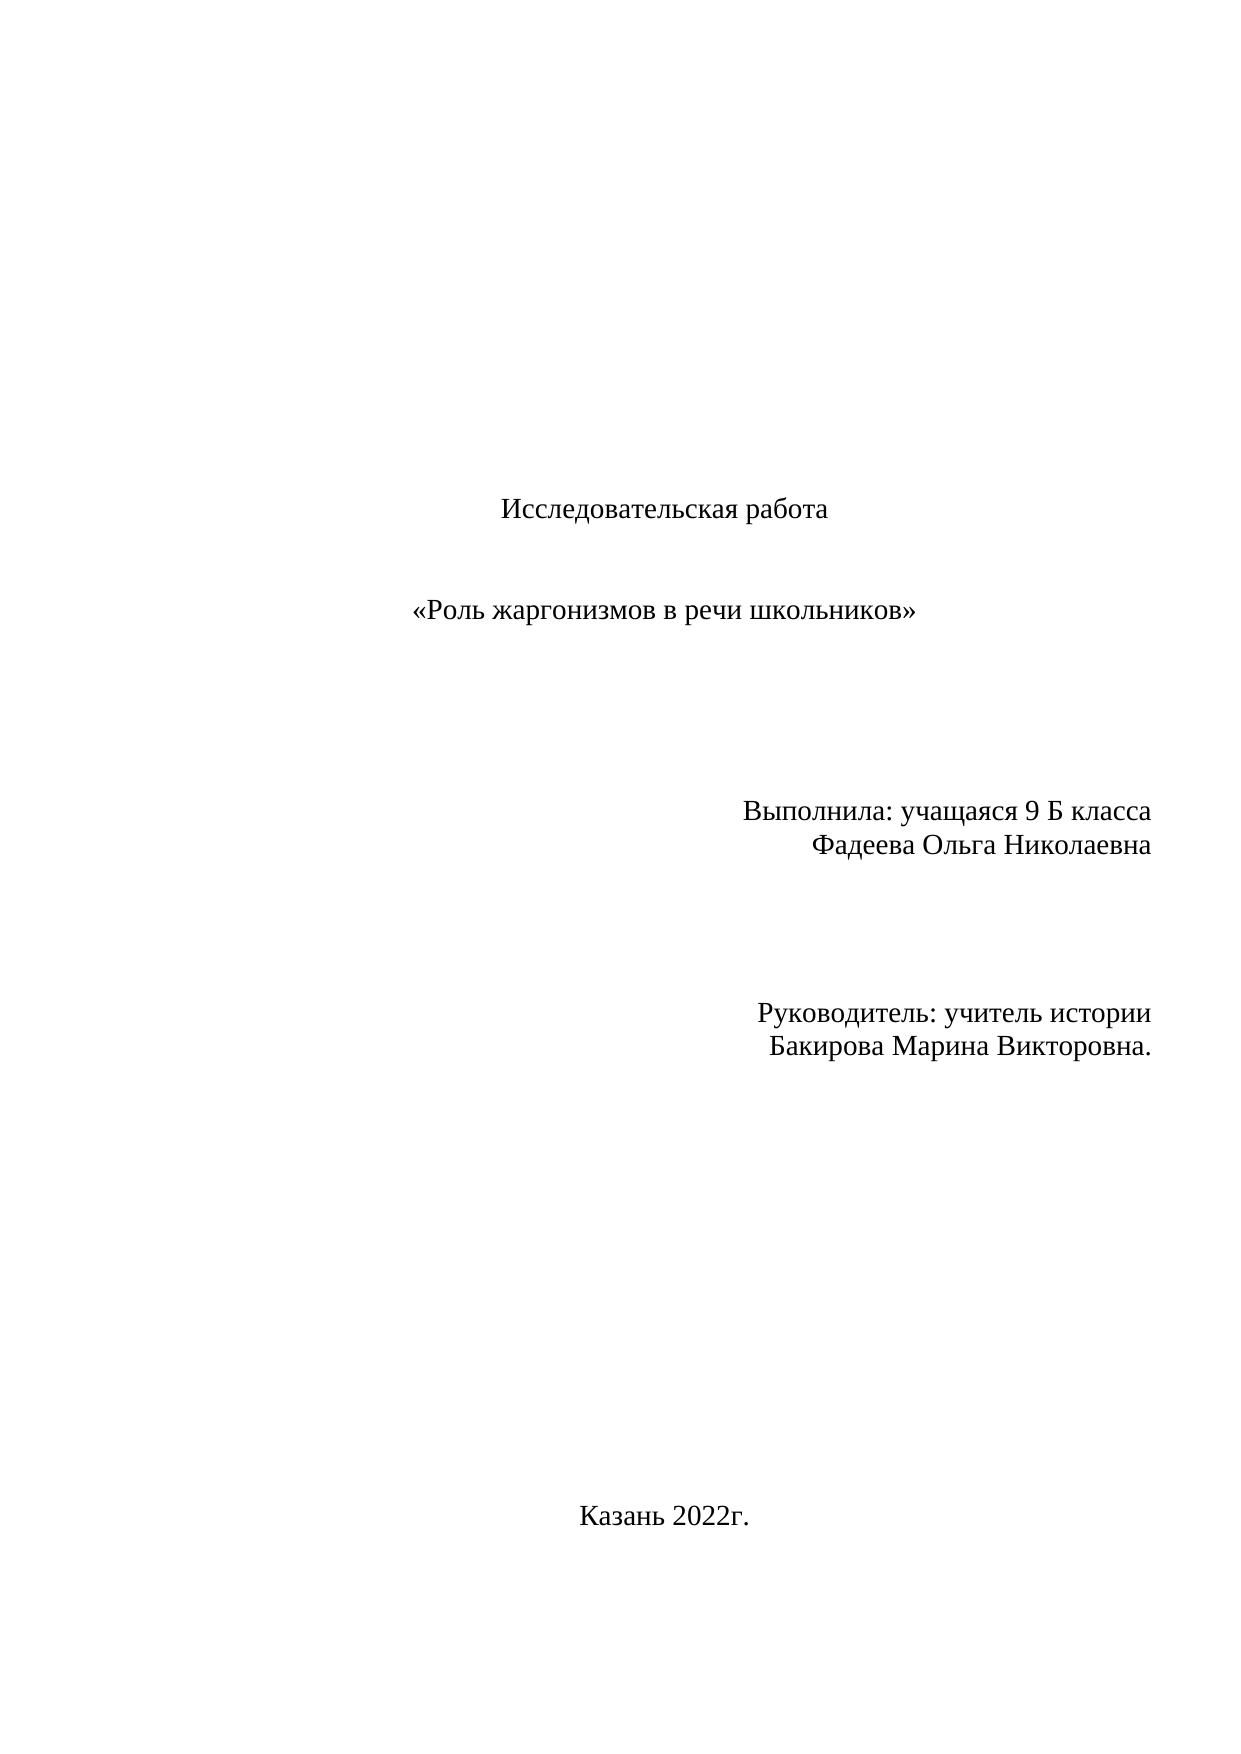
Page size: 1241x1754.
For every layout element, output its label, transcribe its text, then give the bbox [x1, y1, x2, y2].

text Бакирова Марина Викторовна. [177, 1028, 1152, 1062]
text Выполнила: учащаяся 9 Б класса [177, 793, 1152, 827]
text Руководитель: учитель истории [177, 995, 1152, 1028]
text Казань 2022г. [177, 1498, 1152, 1531]
text Фадеева Ольга Николаевна [177, 827, 1152, 861]
text Исследовательская работа [177, 492, 1152, 525]
text «Роль жаргонизмов в речи школьников» [177, 592, 1152, 626]
